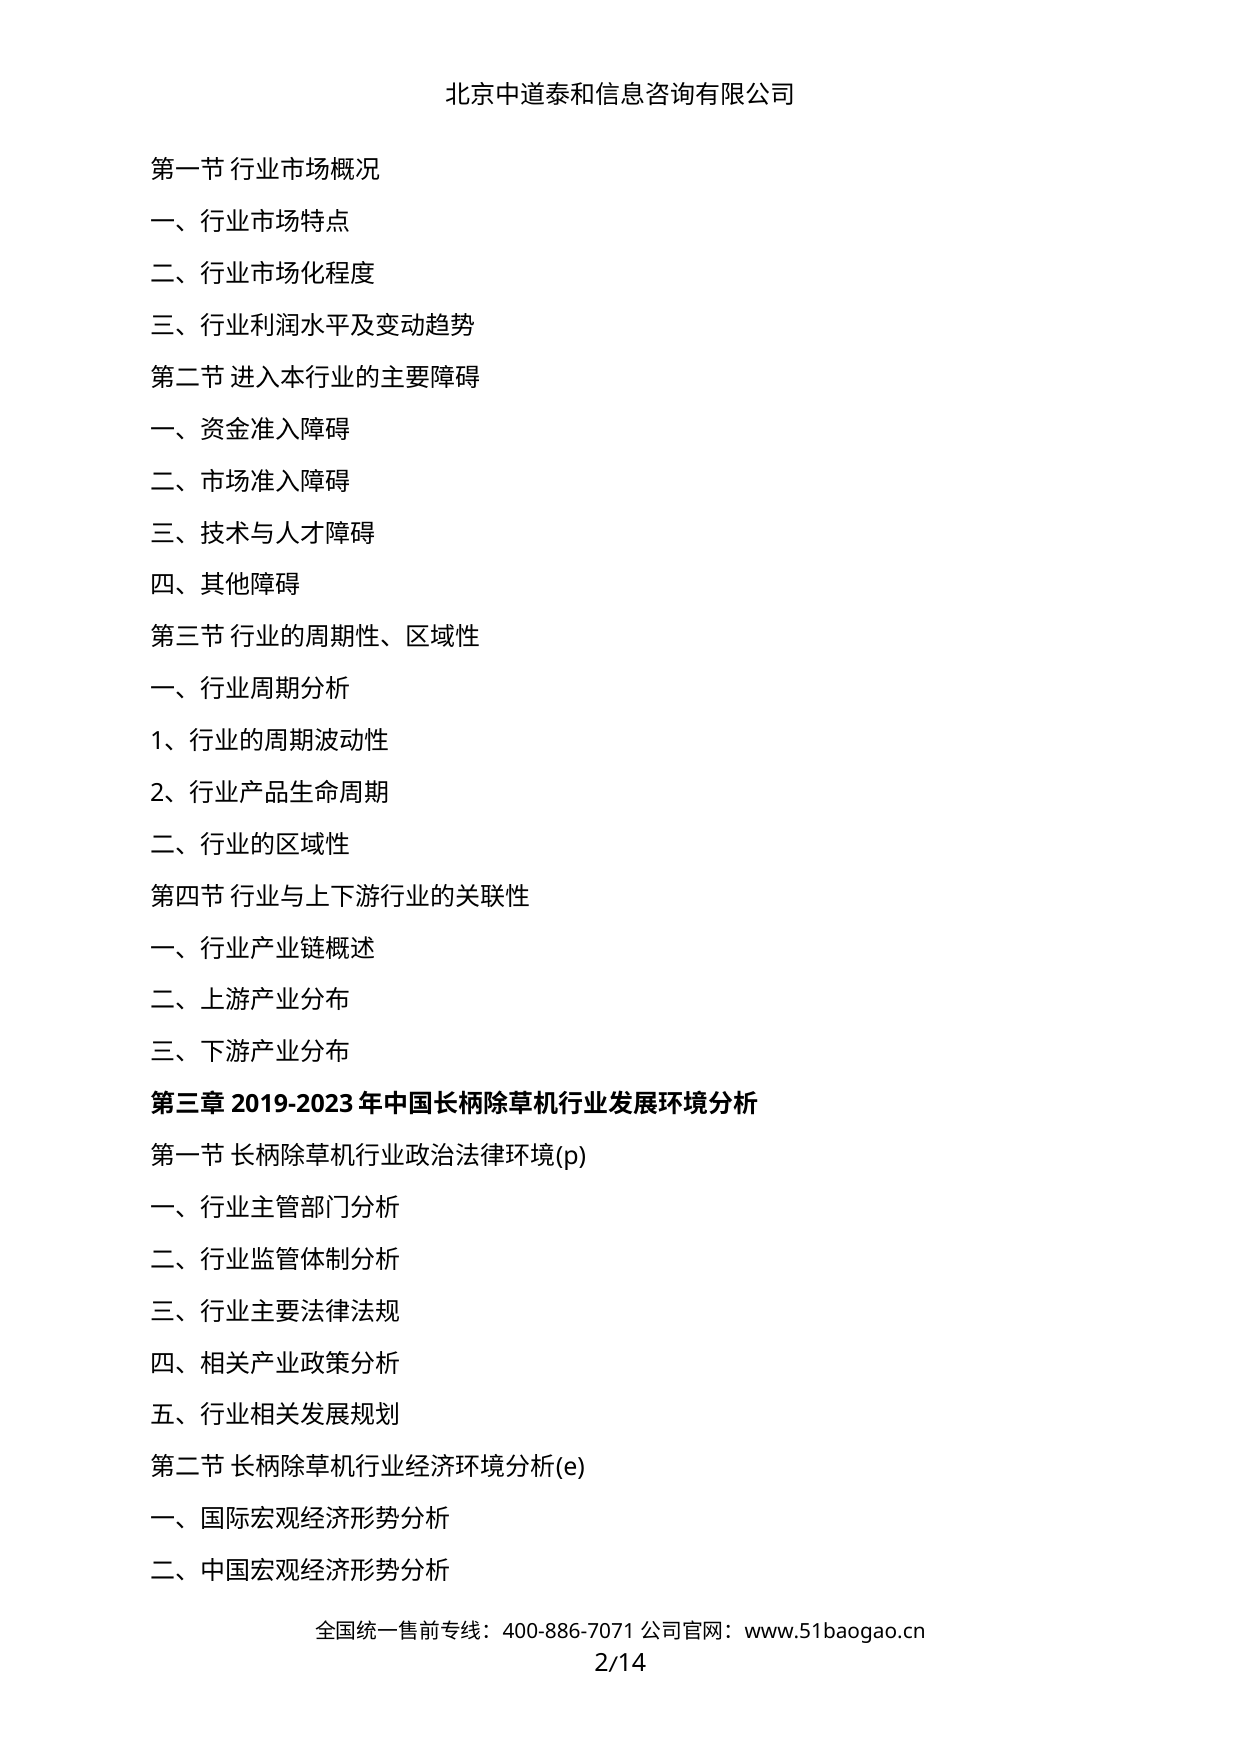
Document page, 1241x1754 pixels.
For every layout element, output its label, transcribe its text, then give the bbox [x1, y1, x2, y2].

text 第一节 行业市场概况 [150, 150, 1090, 186]
text 一、国际宏观经济形势分析 [150, 1499, 1090, 1535]
text 第一节 长柄除草机行业政治法律环境(p) [150, 1136, 1090, 1172]
text 二、上游产业分布 [150, 980, 1090, 1016]
text 一、资金准入障碍 [150, 409, 1090, 446]
text 第二节 长柄除草机行业经济环境分析(e) [150, 1447, 1090, 1483]
text 三、行业利润水平及变动趋势 [150, 306, 1090, 342]
text 1、行业的周期波动性 [150, 721, 1090, 757]
text 三、下游产业分布 [150, 1032, 1090, 1068]
text 三、行业主要法律法规 [150, 1291, 1090, 1327]
text 一、行业主管部门分析 [150, 1187, 1090, 1224]
text 四、其他障碍 [150, 565, 1090, 601]
text 二、中国宏观经济形势分析 [150, 1551, 1090, 1587]
text 第二节 进入本行业的主要障碍 [150, 357, 1090, 394]
text 一、行业周期分析 [150, 669, 1090, 705]
text 四、相关产业政策分析 [150, 1343, 1090, 1379]
text 一、行业产业链概述 [150, 928, 1090, 964]
text 第三节 行业的周期性、区域性 [150, 617, 1090, 653]
text 五、行业相关发展规划 [150, 1395, 1090, 1431]
text 三、技术与人才障碍 [150, 513, 1090, 549]
text 一、行业市场特点 [150, 202, 1090, 238]
text 二、行业市场化程度 [150, 254, 1090, 290]
text 二、行业的区域性 [150, 824, 1090, 861]
text 第四节 行业与上下游行业的关联性 [150, 876, 1090, 912]
text 二、市场准入障碍 [150, 461, 1090, 497]
text 2、行业产品生命周期 [150, 772, 1090, 809]
text 第三章 2019-2023年中国长柄除草机行业发展环境分析 [150, 1084, 1090, 1120]
text 二、行业监管体制分析 [150, 1239, 1090, 1276]
